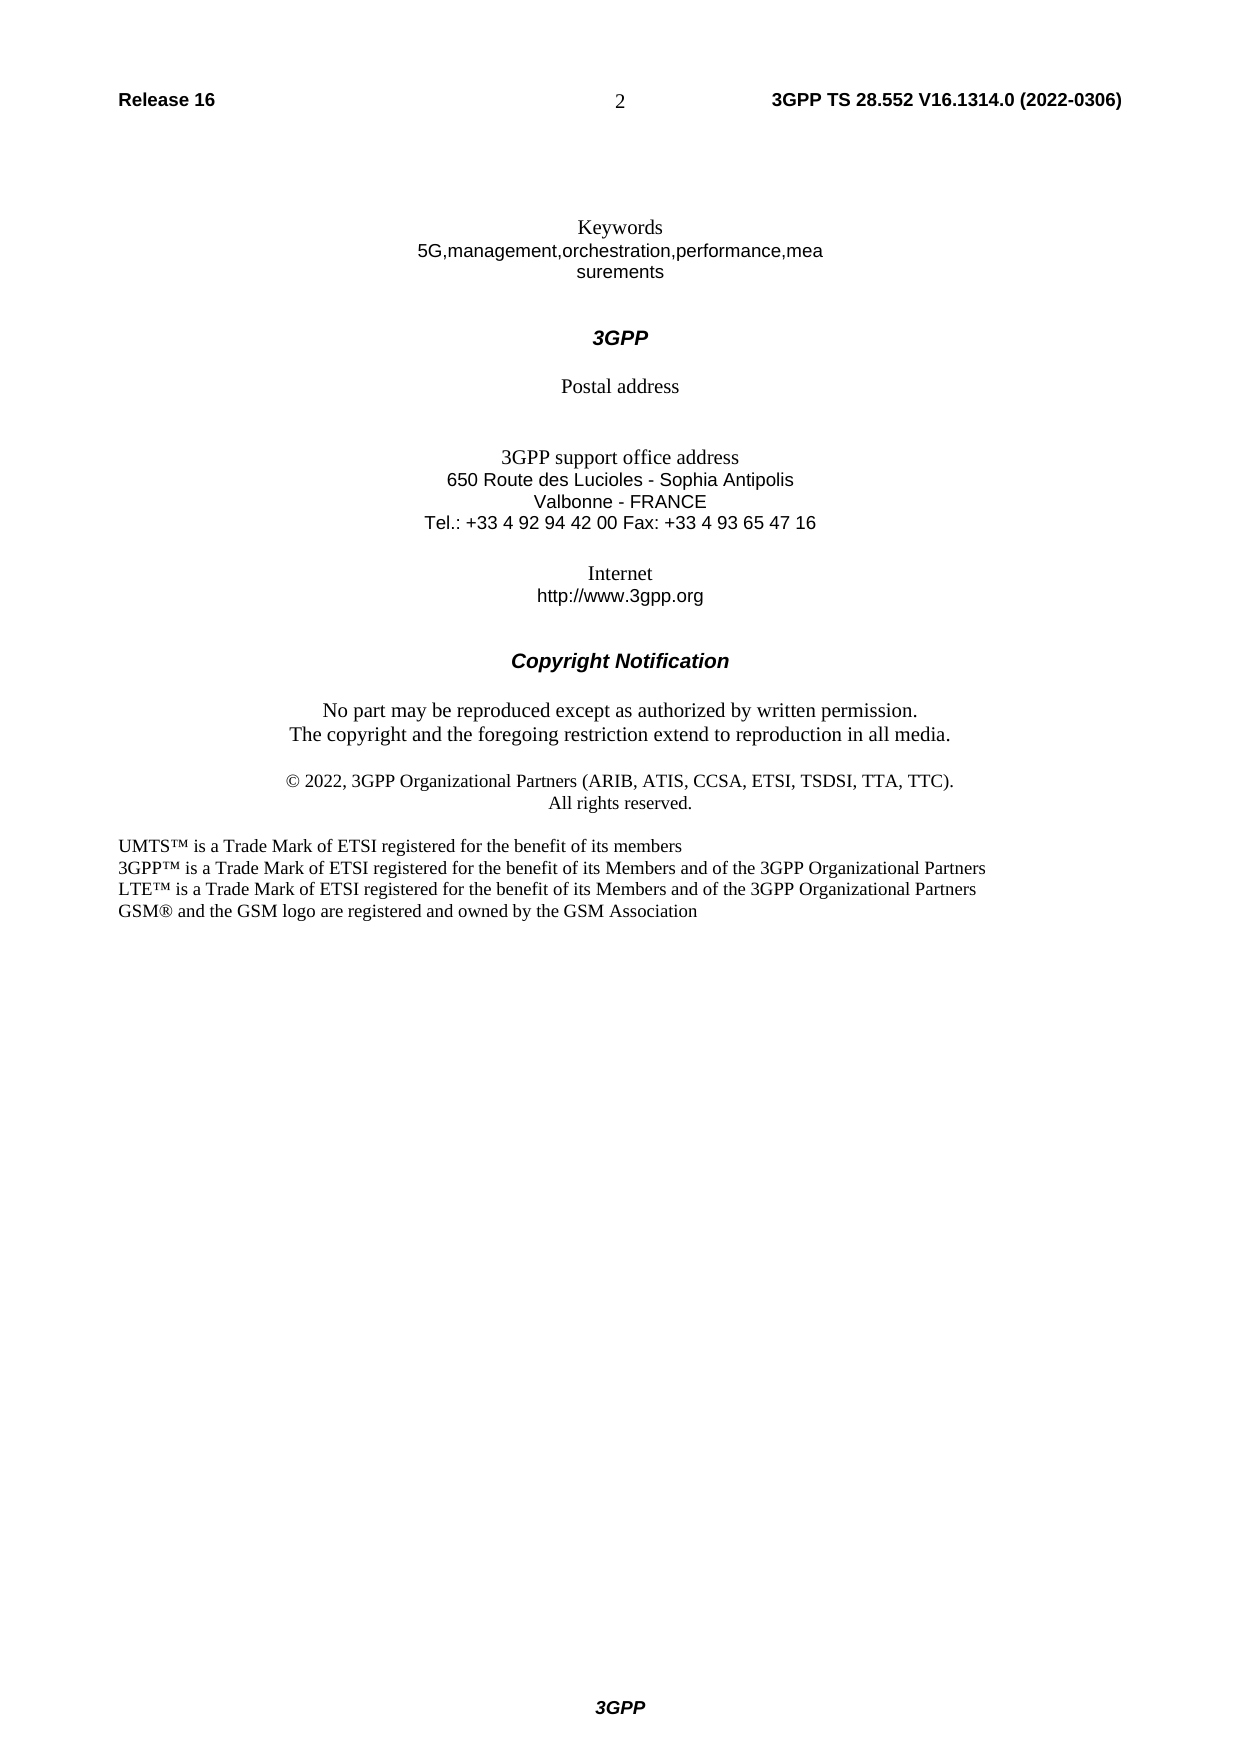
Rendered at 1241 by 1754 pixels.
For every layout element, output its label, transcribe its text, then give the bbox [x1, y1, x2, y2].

text All rights reserved. [118, 792, 1122, 813]
text Keywords [413, 215, 827, 239]
text 3GPP [413, 325, 827, 349]
text Copyright Notification [118, 649, 1122, 673]
text 3GPP support office address [413, 445, 827, 469]
text GSM® and the GSM logo are registered and owned by the GSM Association [118, 900, 1122, 921]
text Internet [413, 561, 827, 585]
text 5G,management,orchestration,performance,measurements [413, 239, 827, 282]
text © 2022, 3GPP Organizational Partners (ARIB, ATIS, CCSA, ETSI, TSDSI, TTA, TTC). [118, 770, 1122, 792]
text 650 Route des Lucioles - Sophia Antipolis [413, 469, 827, 491]
text http://www.3gpp.org [413, 585, 827, 606]
text UMTS™ is a Trade Mark of ETSI registered for the benefit of its members [118, 835, 1122, 857]
text 3GPP™ is a Trade Mark of ETSI registered for the benefit of its Members and of the 3GPP Organizational Partners LTE™ is a Trade Mark of ETSI registered for the benefit of its Members and of the 3GPP Organizational Partners [118, 857, 1122, 900]
text Valbonne - FRANCE [413, 491, 827, 512]
text Tel.: +33 4 92 94 42 00 Fax: +33 4 93 65 47 16 [413, 512, 827, 534]
text Postal address [413, 374, 827, 398]
text No part may be reproduced except as authorized by written permission. The copyright and the foregoing restriction extend to reproduction in all media. [118, 698, 1122, 746]
